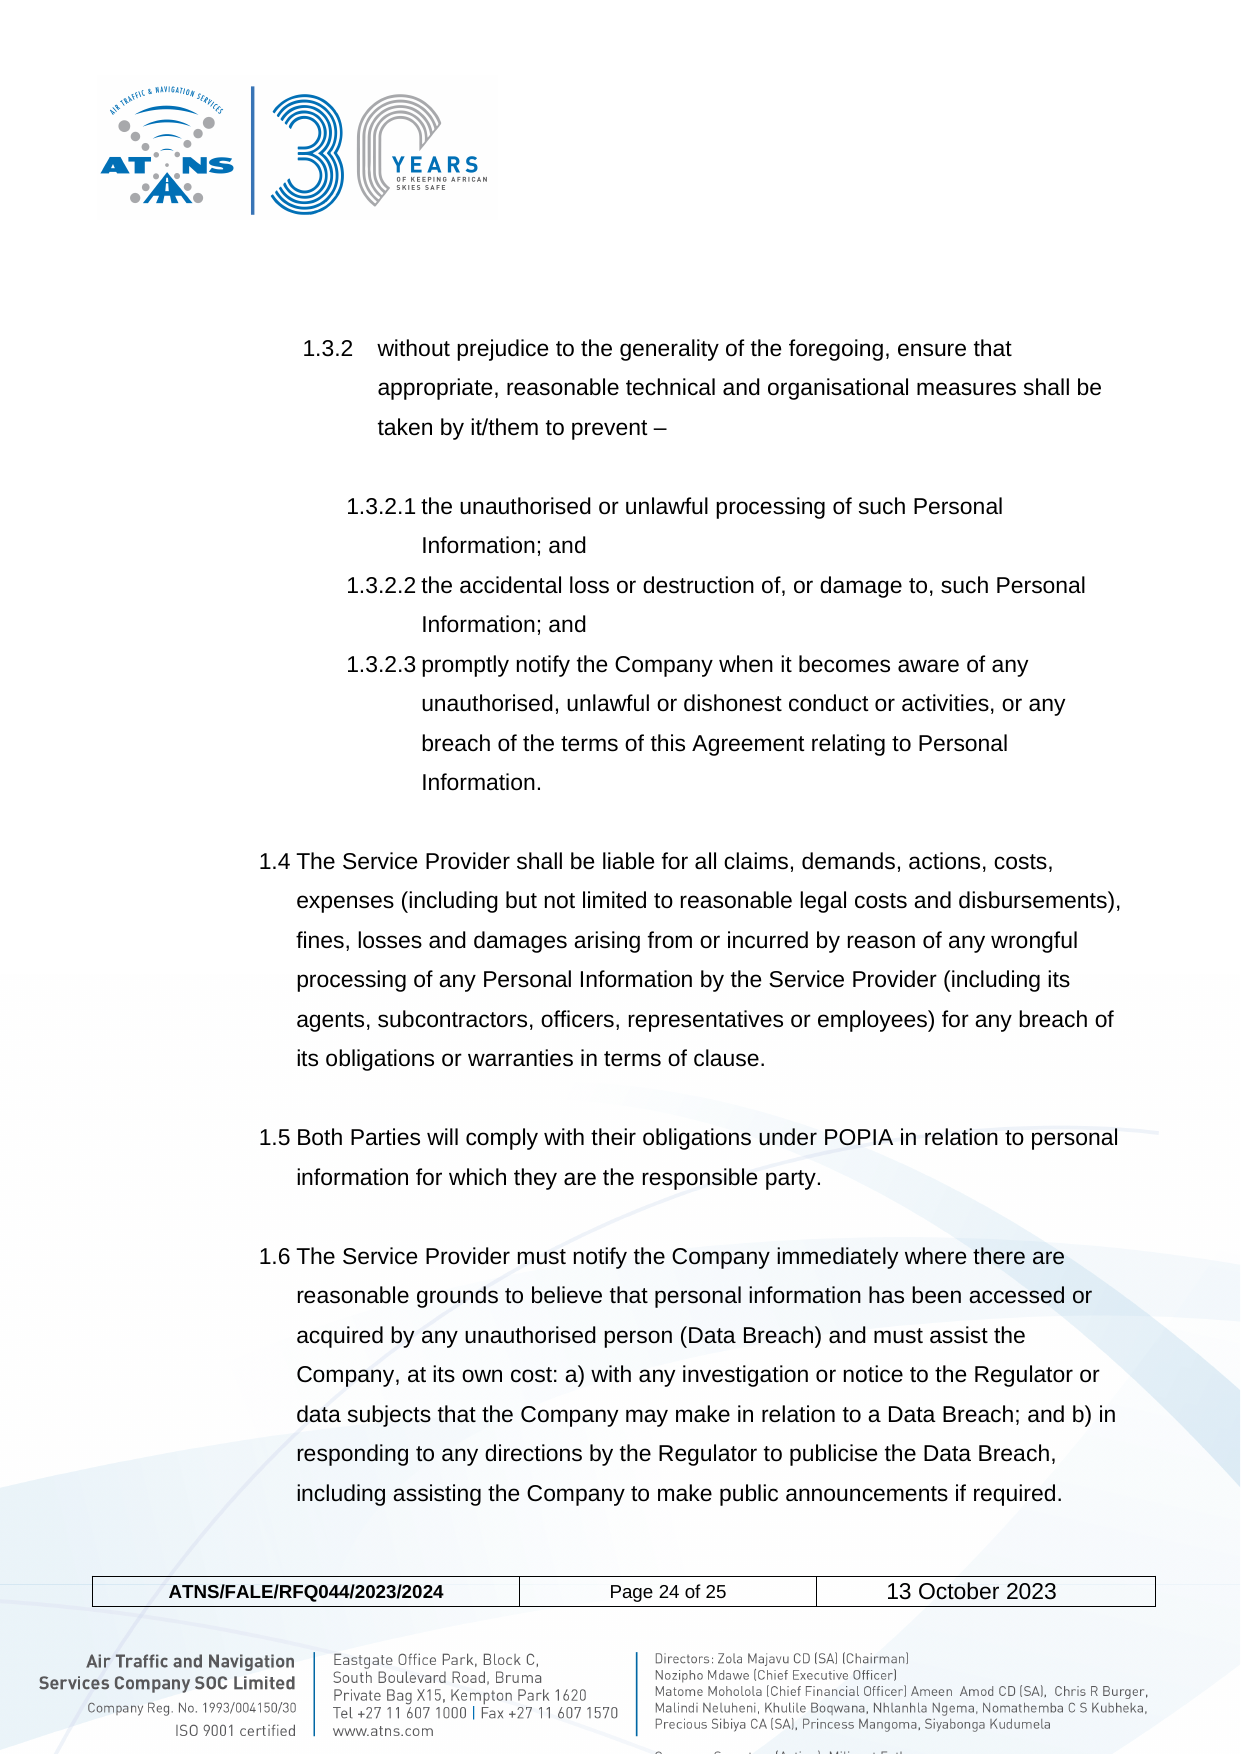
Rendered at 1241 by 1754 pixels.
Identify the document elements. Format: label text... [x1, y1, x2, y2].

picture [96, 75, 499, 220]
list without prejudice to the generality of the foregoing, ensure that appropriate, reasonable technical and organisational measures shall be taken by it/them to prevent – [302, 335, 1122, 440]
list promptly notify the Company when it becomes aware of any unauthorised, unlawful or dishonest conduct or activities, or any breach of the terms of this Agreement relating to Personal Information. [346, 651, 1122, 795]
list The Service Provider must notify the Company immediately where there are reasonable grounds to believe that personal information has been accessed or acquired by any unauthorised person (Data Breach) and must assist the Company, at its own cost: a) with any investigation or notice to the Regulator or data subjects that the Company may make in relation to a Data Breach; and b) in responding to any directions by the Regulator to publicise the Data Breach, including assisting the Company to make public announcements if required. [258, 1243, 1122, 1506]
list Both Parties will comply with their obligations under POPIA in relation to personal information for which they are the responsible party. [258, 1124, 1122, 1190]
list The Service Provider shall be liable for all claims, demands, actions, costs, expenses (including but not limited to reasonable legal costs and disbursements), fines, losses and damages arising from or incurred by reason of any wrongful processing of any Personal Information by the Service Provider (including its agents, subcontractors, officers, representatives or employees) for any breach of its obligations or warranties in terms of clause. [258, 848, 1122, 1072]
list the unauthorised or unlawful processing of such Personal Information; and [346, 493, 1122, 558]
list the accidental loss or destruction of, or damage to, such Personal Information; and [346, 572, 1122, 637]
picture [0, 974, 1241, 1754]
